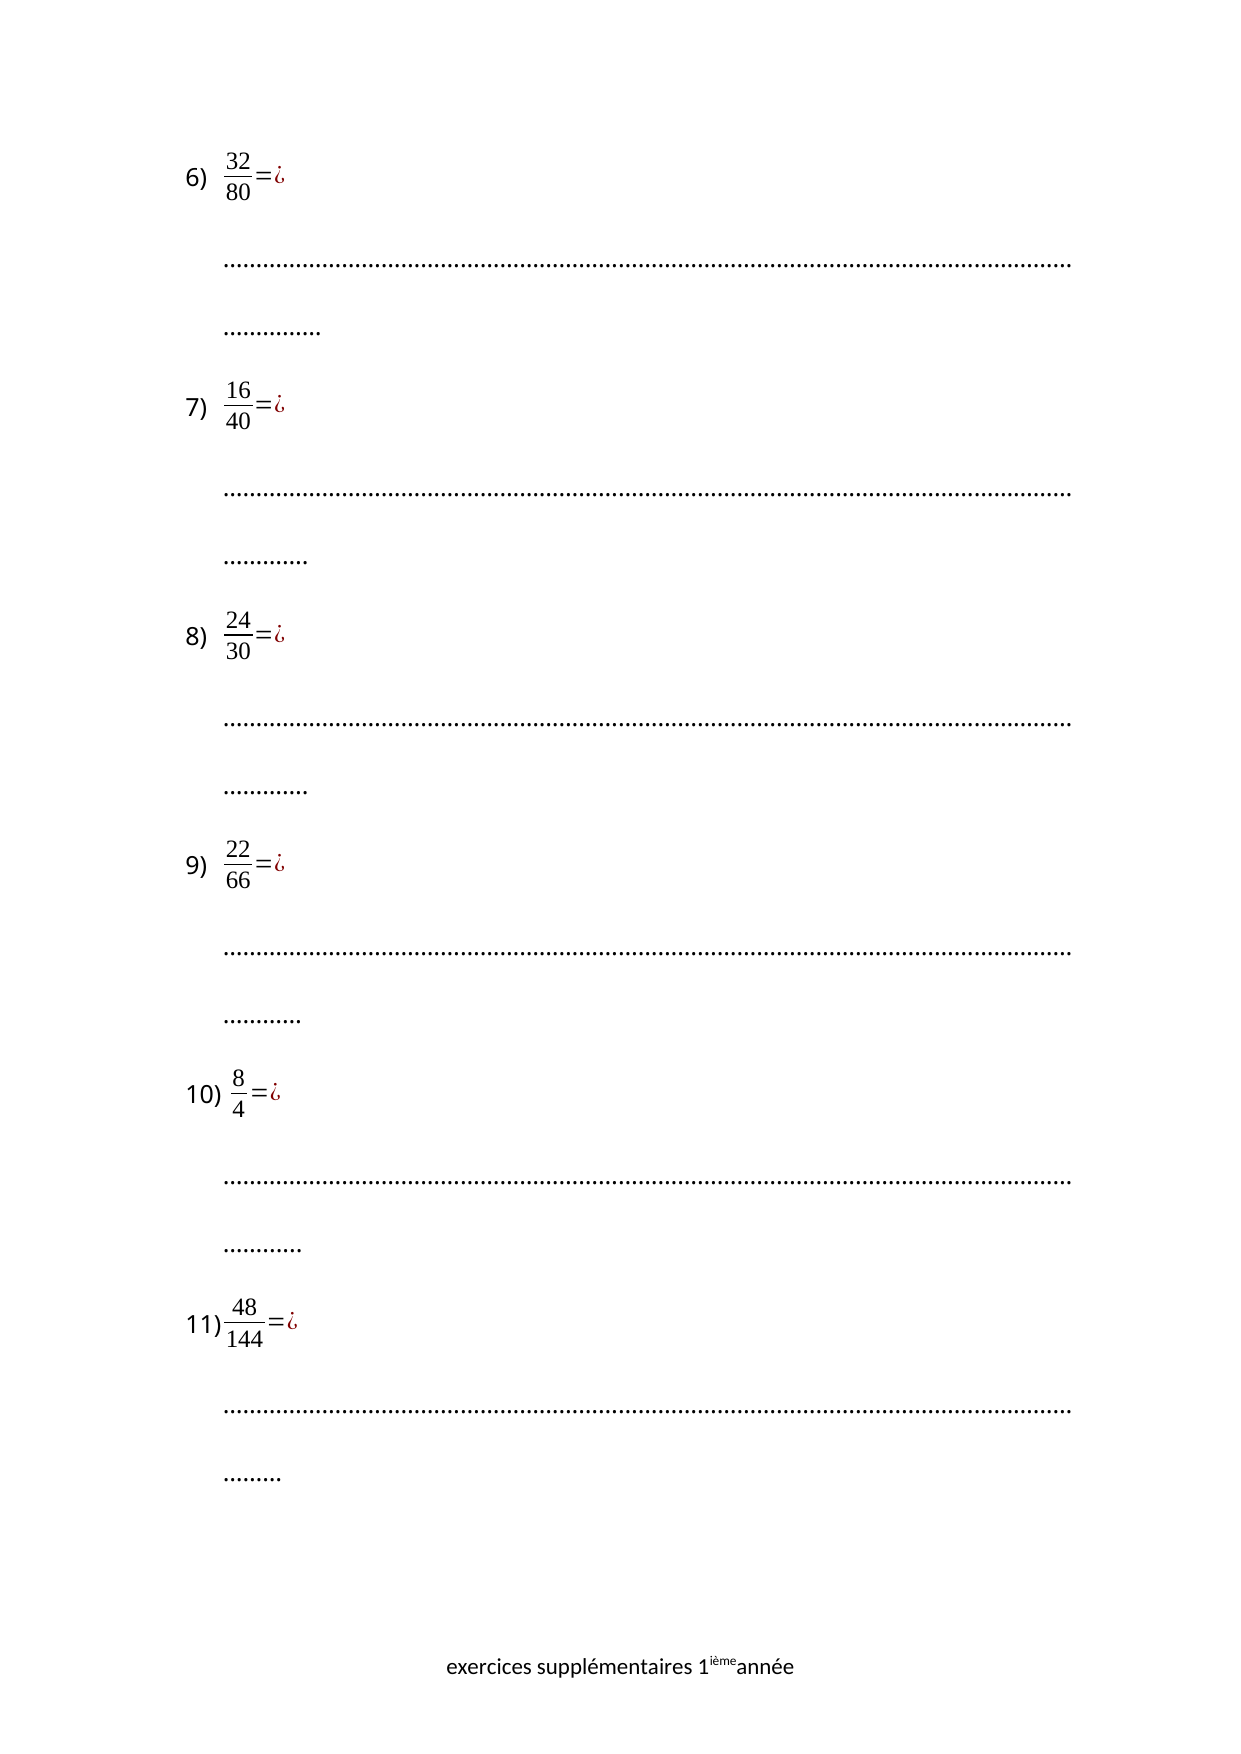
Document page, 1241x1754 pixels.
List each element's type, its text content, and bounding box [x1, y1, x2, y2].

list …………………………………………………………………………………………………………………………… [185, 835, 1093, 1031]
list ………………………………………………………………………………………………………………………… [185, 1294, 1093, 1489]
list ………………………………………………………………………………………………………………………...... [185, 1065, 1093, 1260]
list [185, 377, 1093, 572]
list ……………………………………………………………………………………………………………………………… [185, 148, 1093, 343]
list ……………………………………………………………………………………………………………………………. [185, 606, 1093, 801]
